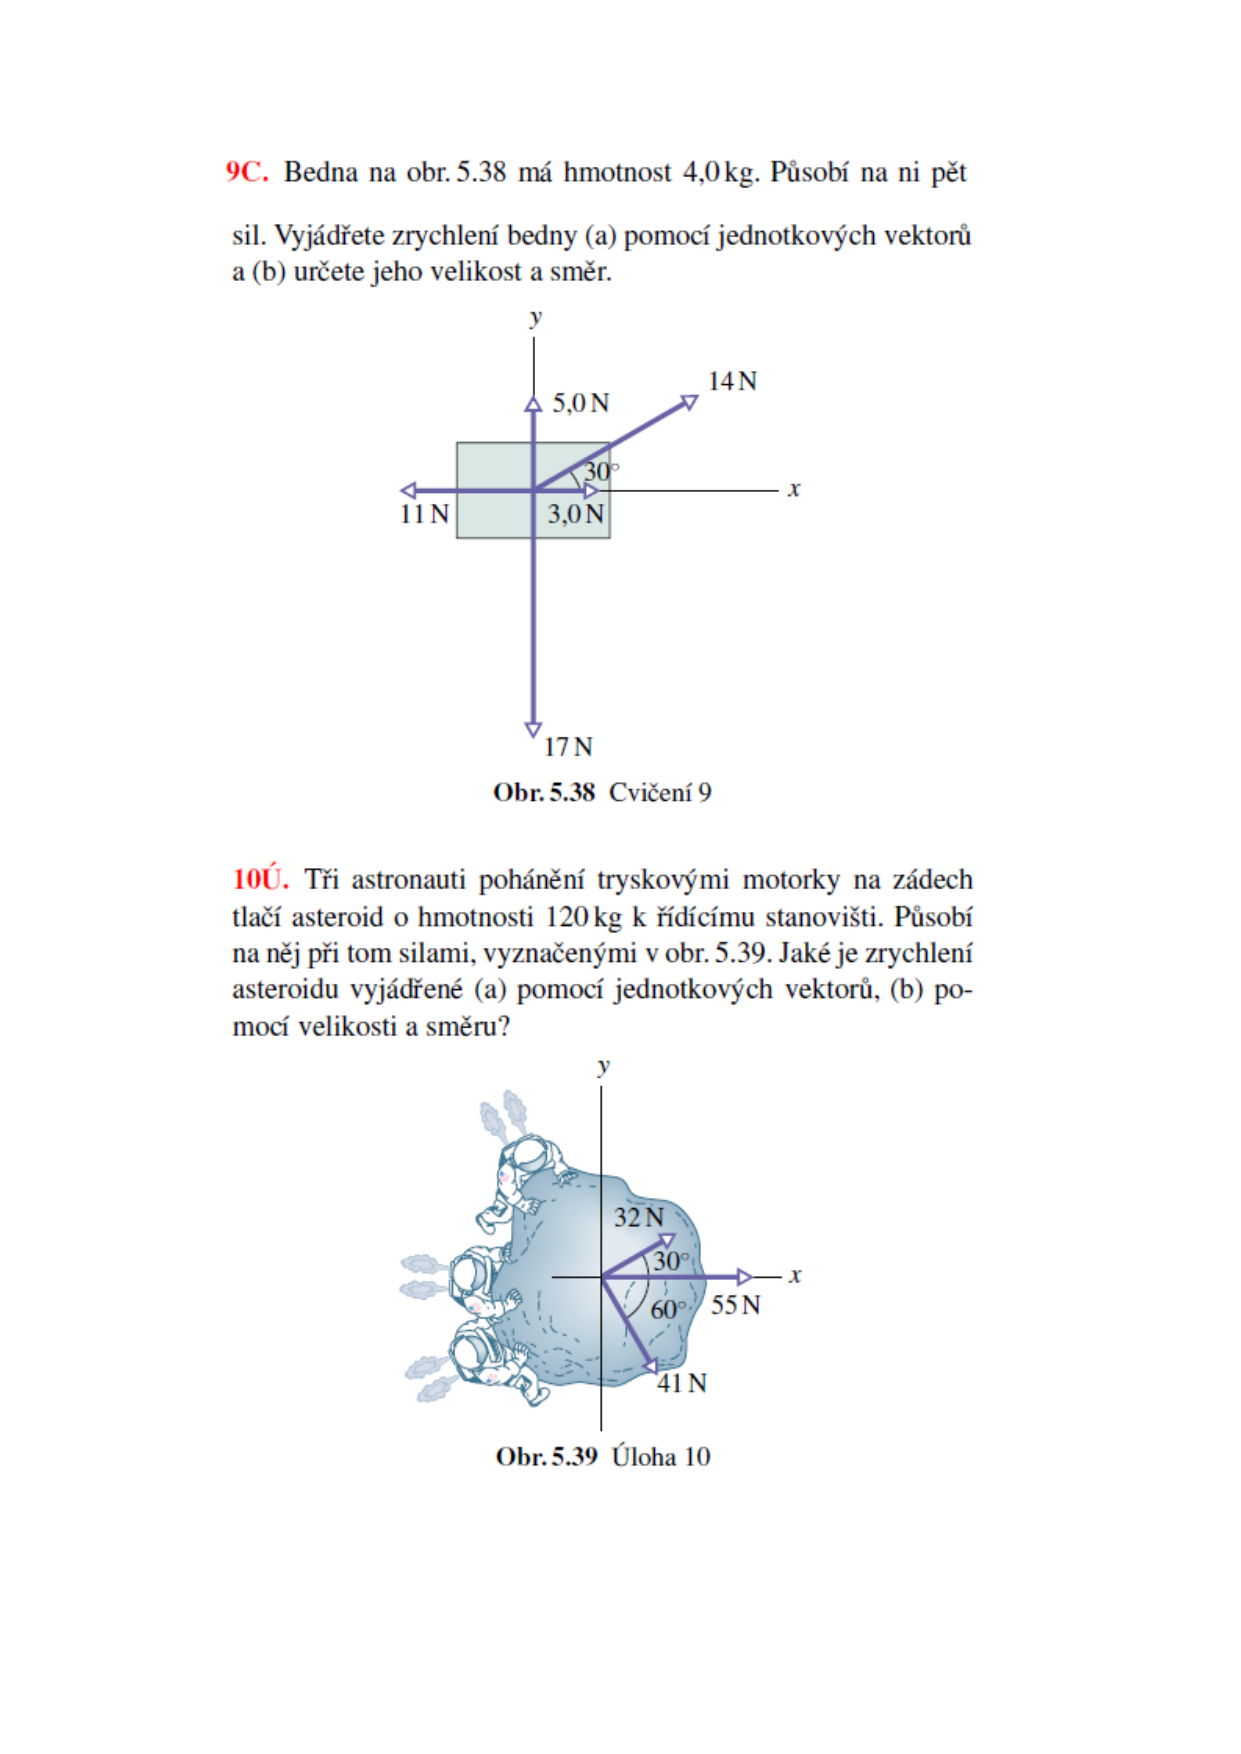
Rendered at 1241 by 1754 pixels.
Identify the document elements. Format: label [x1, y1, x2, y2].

picture [222, 147, 979, 207]
picture [222, 209, 981, 1491]
